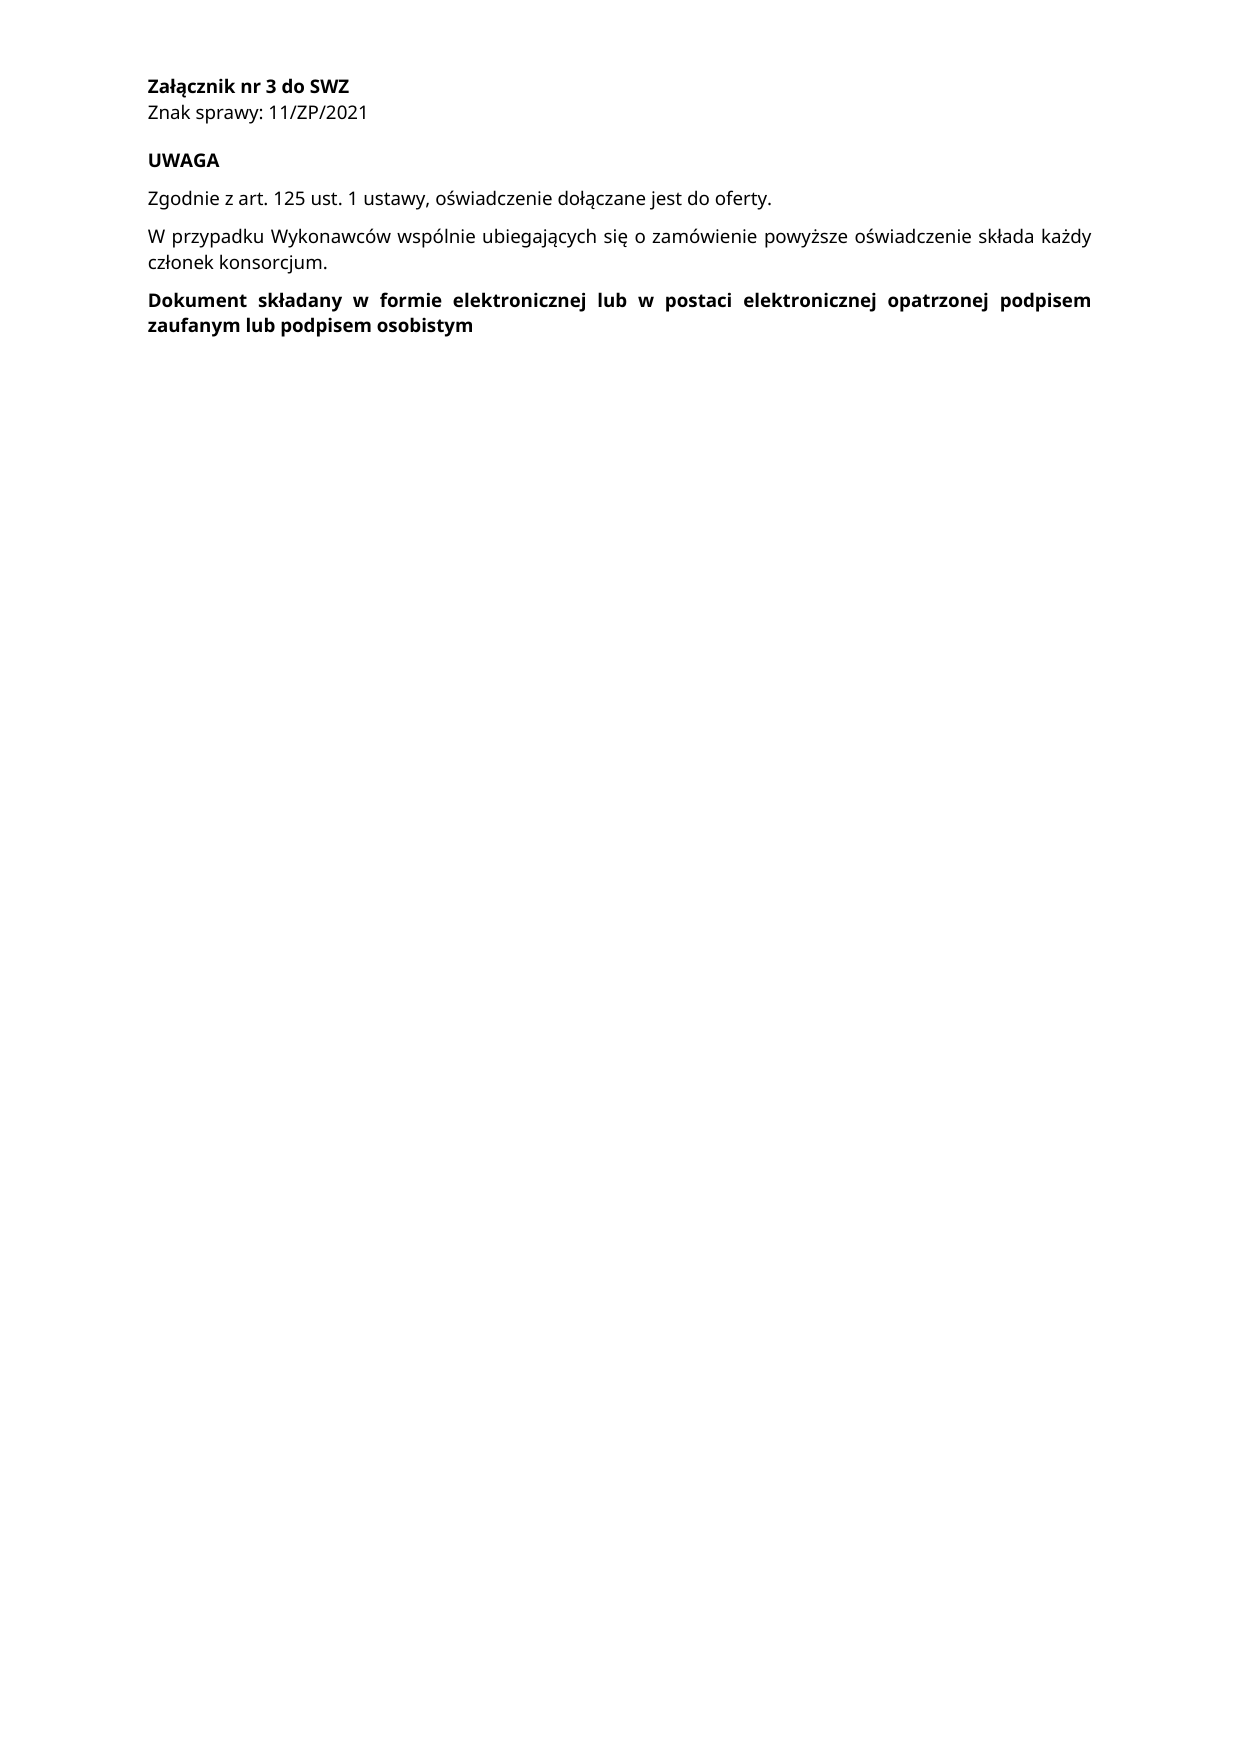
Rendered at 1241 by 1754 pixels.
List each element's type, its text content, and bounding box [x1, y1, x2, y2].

text UWAGA [148, 148, 1093, 173]
text Dokument składany w formie elektronicznej lub w postaci elektronicznej opatrzonej podpisem zaufanym lub podpisem osobistym [148, 287, 1093, 338]
text W przypadku Wykonawców wspólnie ubiegających się o zamówienie powyższe oświadczenie składa każdy członek konsorcjum. [148, 224, 1093, 275]
text Zgodnie z art. 125 ust. 1 ustawy, oświadczenie dołączane jest do oferty. [148, 186, 1093, 211]
